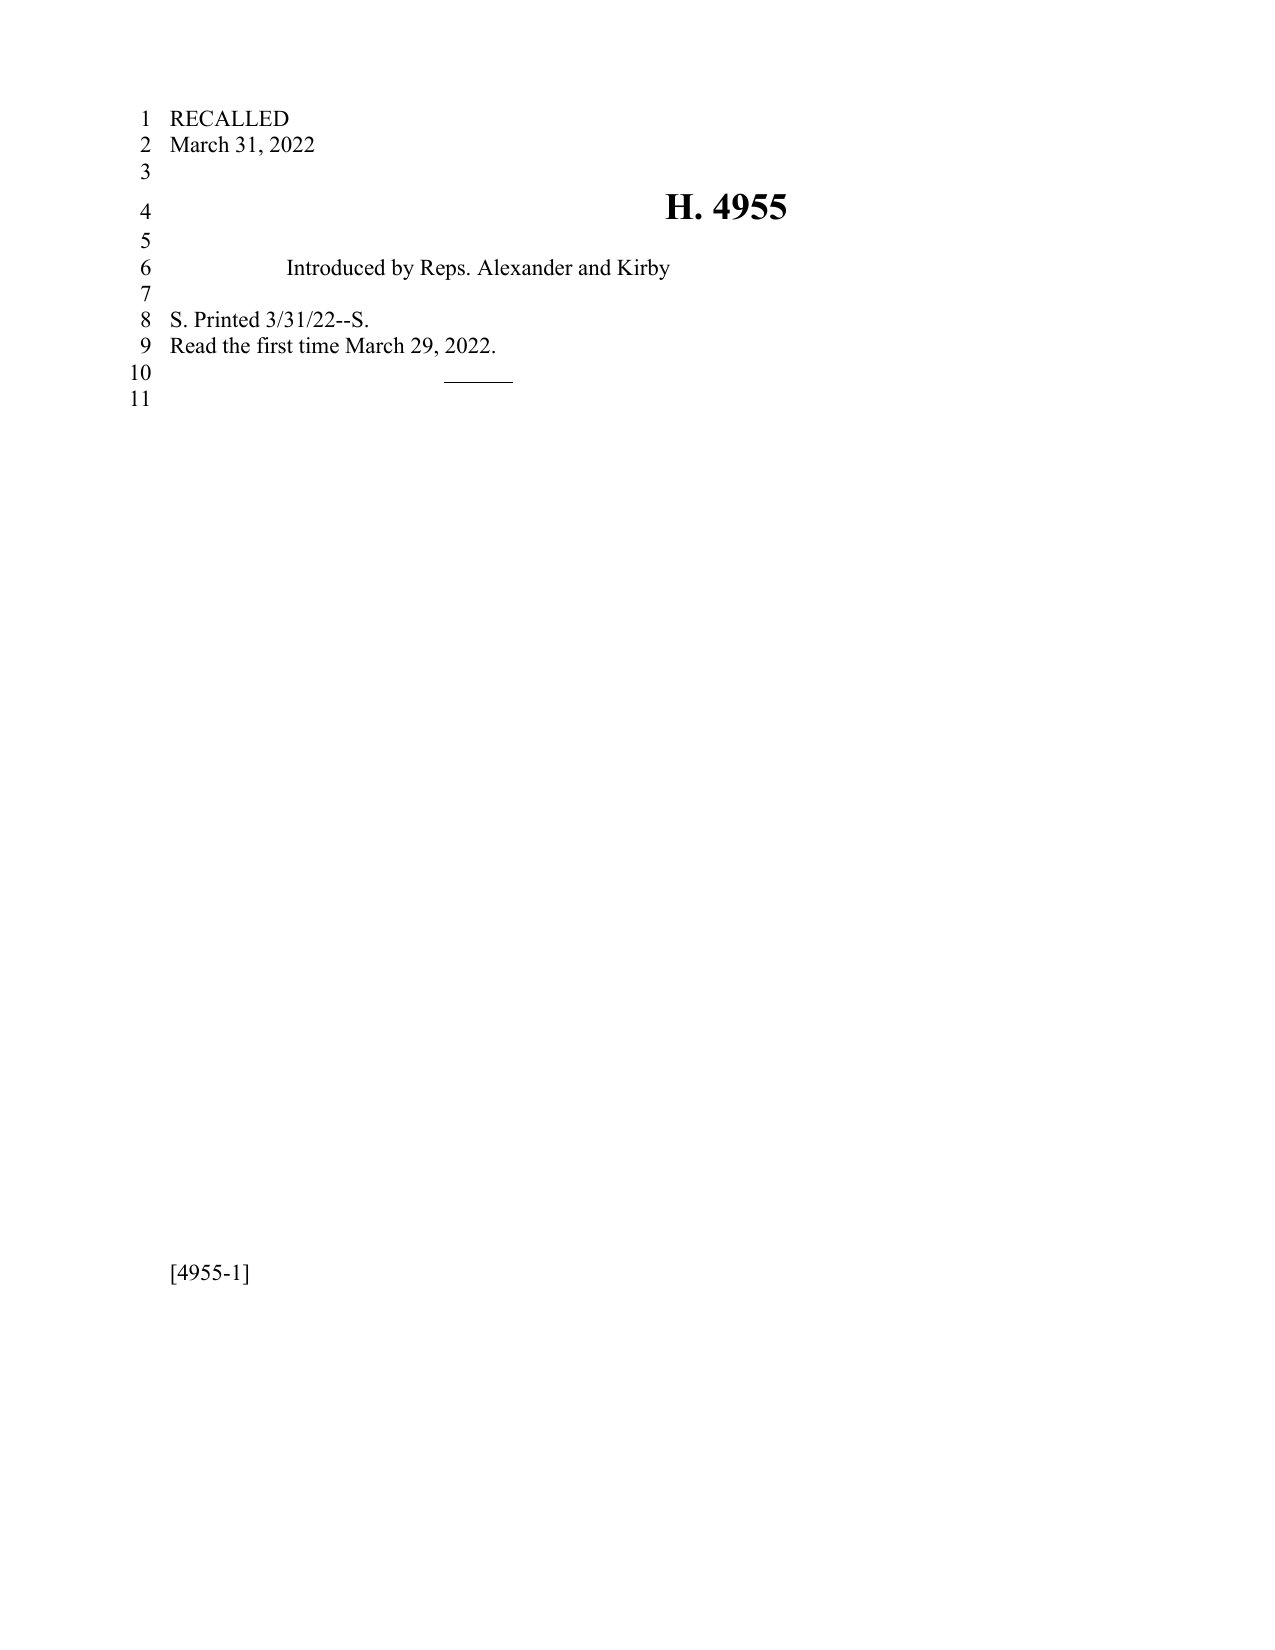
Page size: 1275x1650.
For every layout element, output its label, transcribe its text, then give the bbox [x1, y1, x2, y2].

text March 31, 2022 [169, 131, 787, 158]
text S. Printed 3/31/22--S. [169, 306, 787, 333]
text Introduced by Reps. Alexander and Kirby [169, 253, 787, 280]
text H. 4955 [169, 184, 787, 227]
text RECALLED [169, 105, 787, 131]
text Read the first time March 29, 2022. [169, 333, 787, 359]
